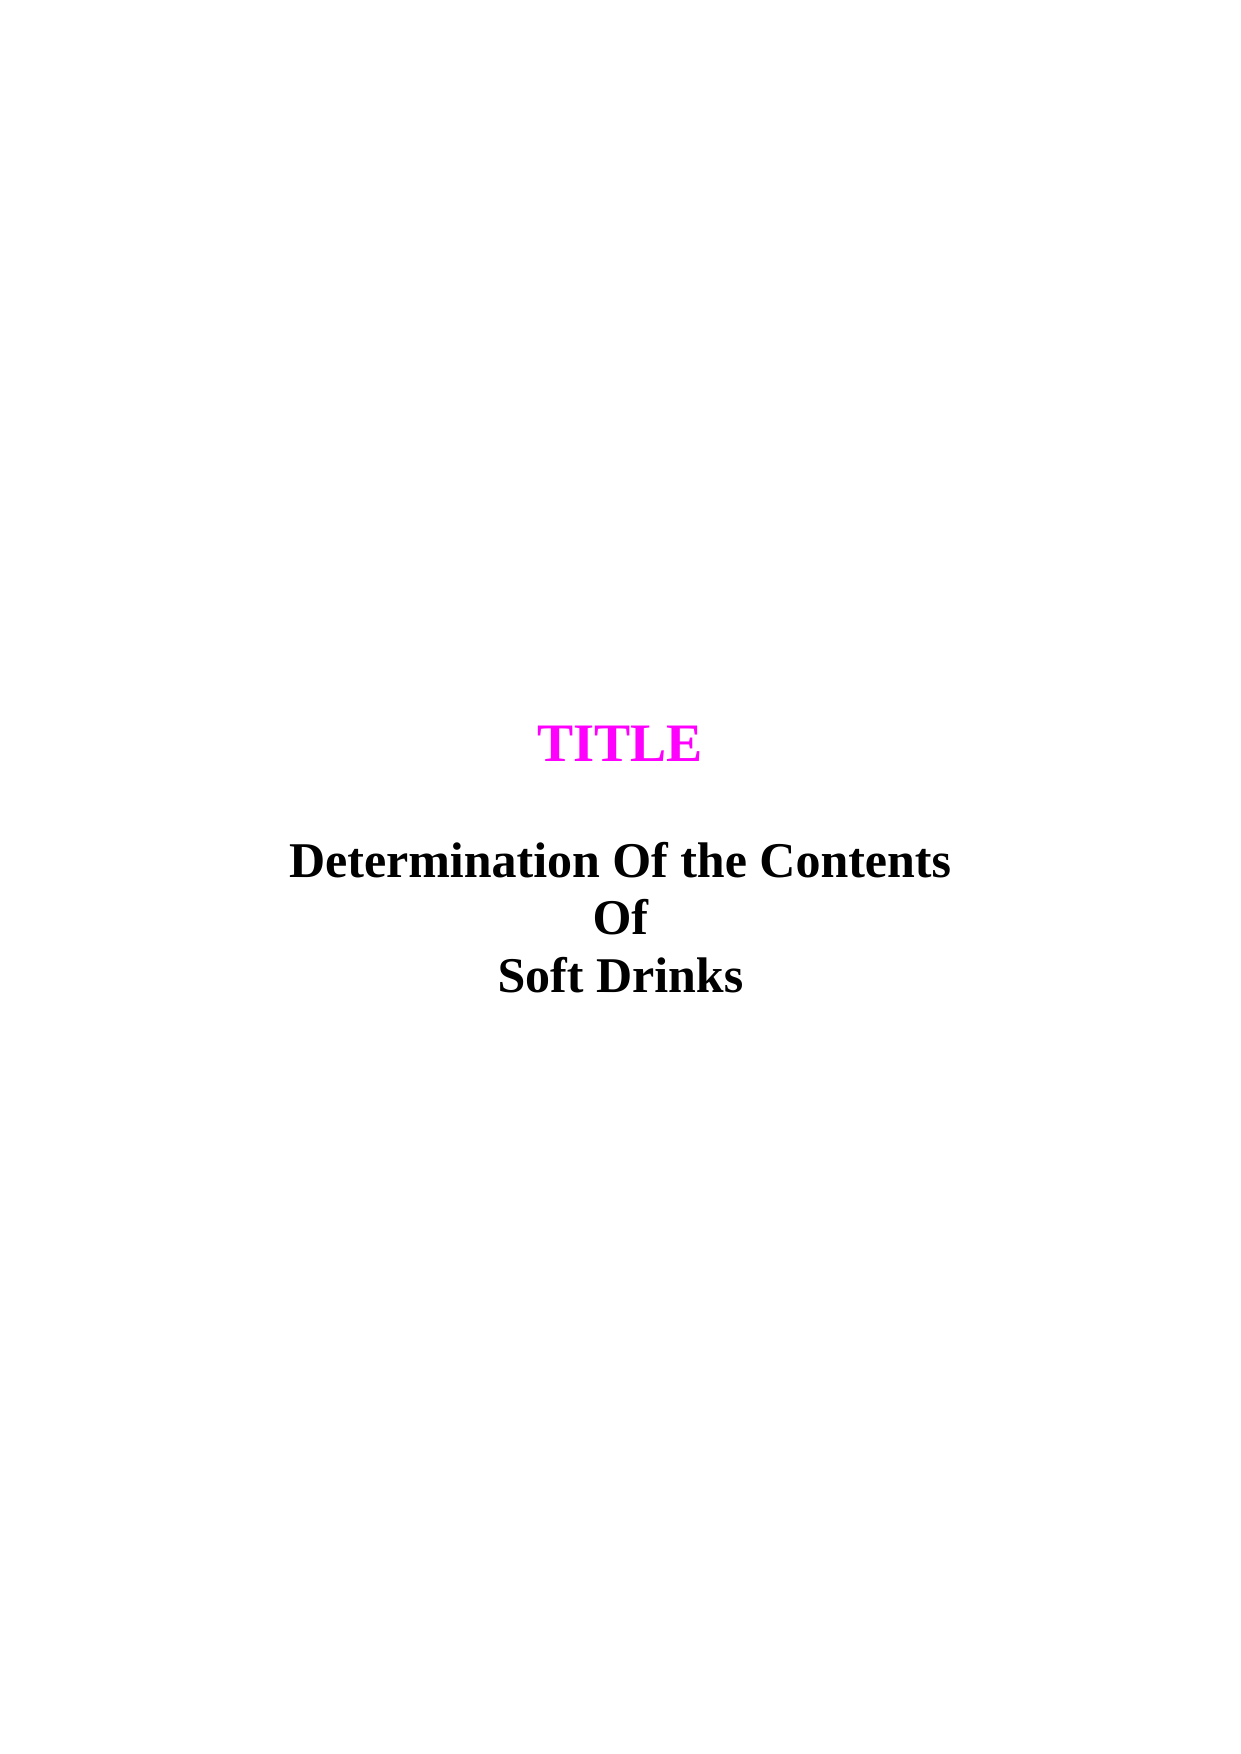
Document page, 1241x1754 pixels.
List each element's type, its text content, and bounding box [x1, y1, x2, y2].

text Determination Of the Contents [150, 830, 1090, 888]
text Soft Drinks [150, 945, 1090, 1003]
text Of [150, 888, 1090, 945]
text TITLE [150, 711, 1090, 773]
